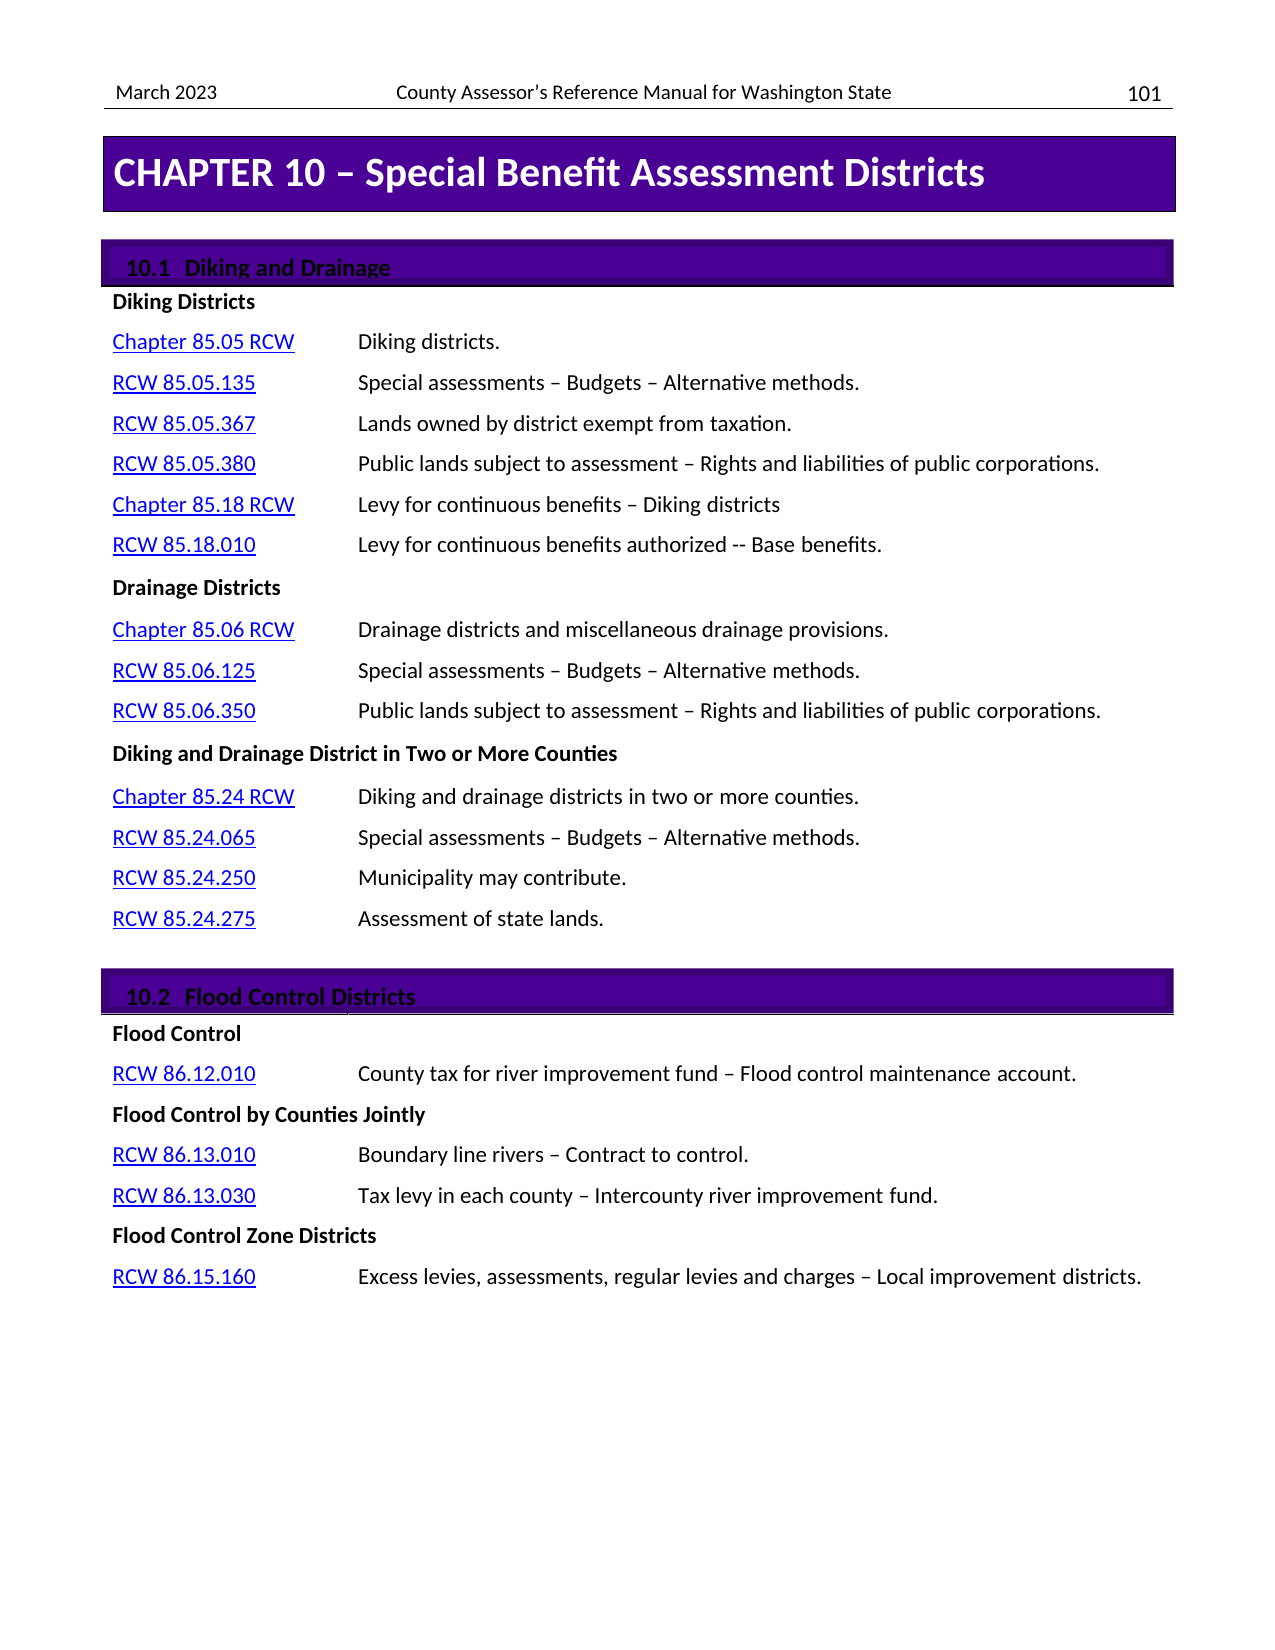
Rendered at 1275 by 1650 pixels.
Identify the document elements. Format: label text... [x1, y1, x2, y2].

text RCW 86.13.030 Tax levy in each county – Intercounty river improvement fund. [112, 1181, 1204, 1209]
text Chapter 85.24 RCW Diking and drainage districts in two or more counties. RCW 85.24.065 Special assessments – Budgets – Alternative methods. RCW 85.24.250 Municipality may contribute. [112, 782, 861, 891]
text Chapter 85.06 RCW Drainage districts and miscellaneous drainage provisions. RCW 85.06.125 Special assessments – Budgets – Alternative methods. [112, 616, 890, 684]
subtitle Flood Control by Counties Jointly [112, 1100, 1204, 1128]
subtitle Flood Control Zone Districts [112, 1221, 1204, 1249]
subtitle Diking and Drainage District in Two or More Counties [112, 739, 1204, 767]
subtitle Flood Control [112, 968, 1204, 1047]
text Chapter 85.05 RCW Diking districts. [112, 327, 1204, 355]
text RCW 85.24.275 Assessment of state lands. [112, 904, 1204, 932]
text RCW 85.05.135 Special assessments – Budgets – Alternative methods. RCW 85.05.367 Lands owned by district exempt from taxation. [112, 368, 861, 437]
text RCW 86.15.160 Excess levies, assessments, regular levies and charges – Local improvement districts. [112, 1262, 1204, 1290]
subtitle Diking Districts [112, 235, 1204, 315]
subtitle Drainage Districts [112, 573, 1204, 601]
text RCW 85.06.350 Public lands subject to assessment – Rights and liabilities of public corporations. [112, 697, 1204, 724]
text RCW 86.13.010 Boundary line rivers – Contract to control. [112, 1140, 1204, 1168]
text RCW 85.18.010 Levy for continuous benefits authorized -- Base benefits. [112, 531, 1204, 558]
text RCW 86.12.010 County tax for river improvement fund – Flood control maintenance account. [112, 1059, 1204, 1088]
text RCW 85.05.380 Public lands subject to assessment – Rights and liabilities of public corporations. Chapter 85.18 RCW Levy for continuous benefits – Diking districts [112, 449, 1102, 518]
